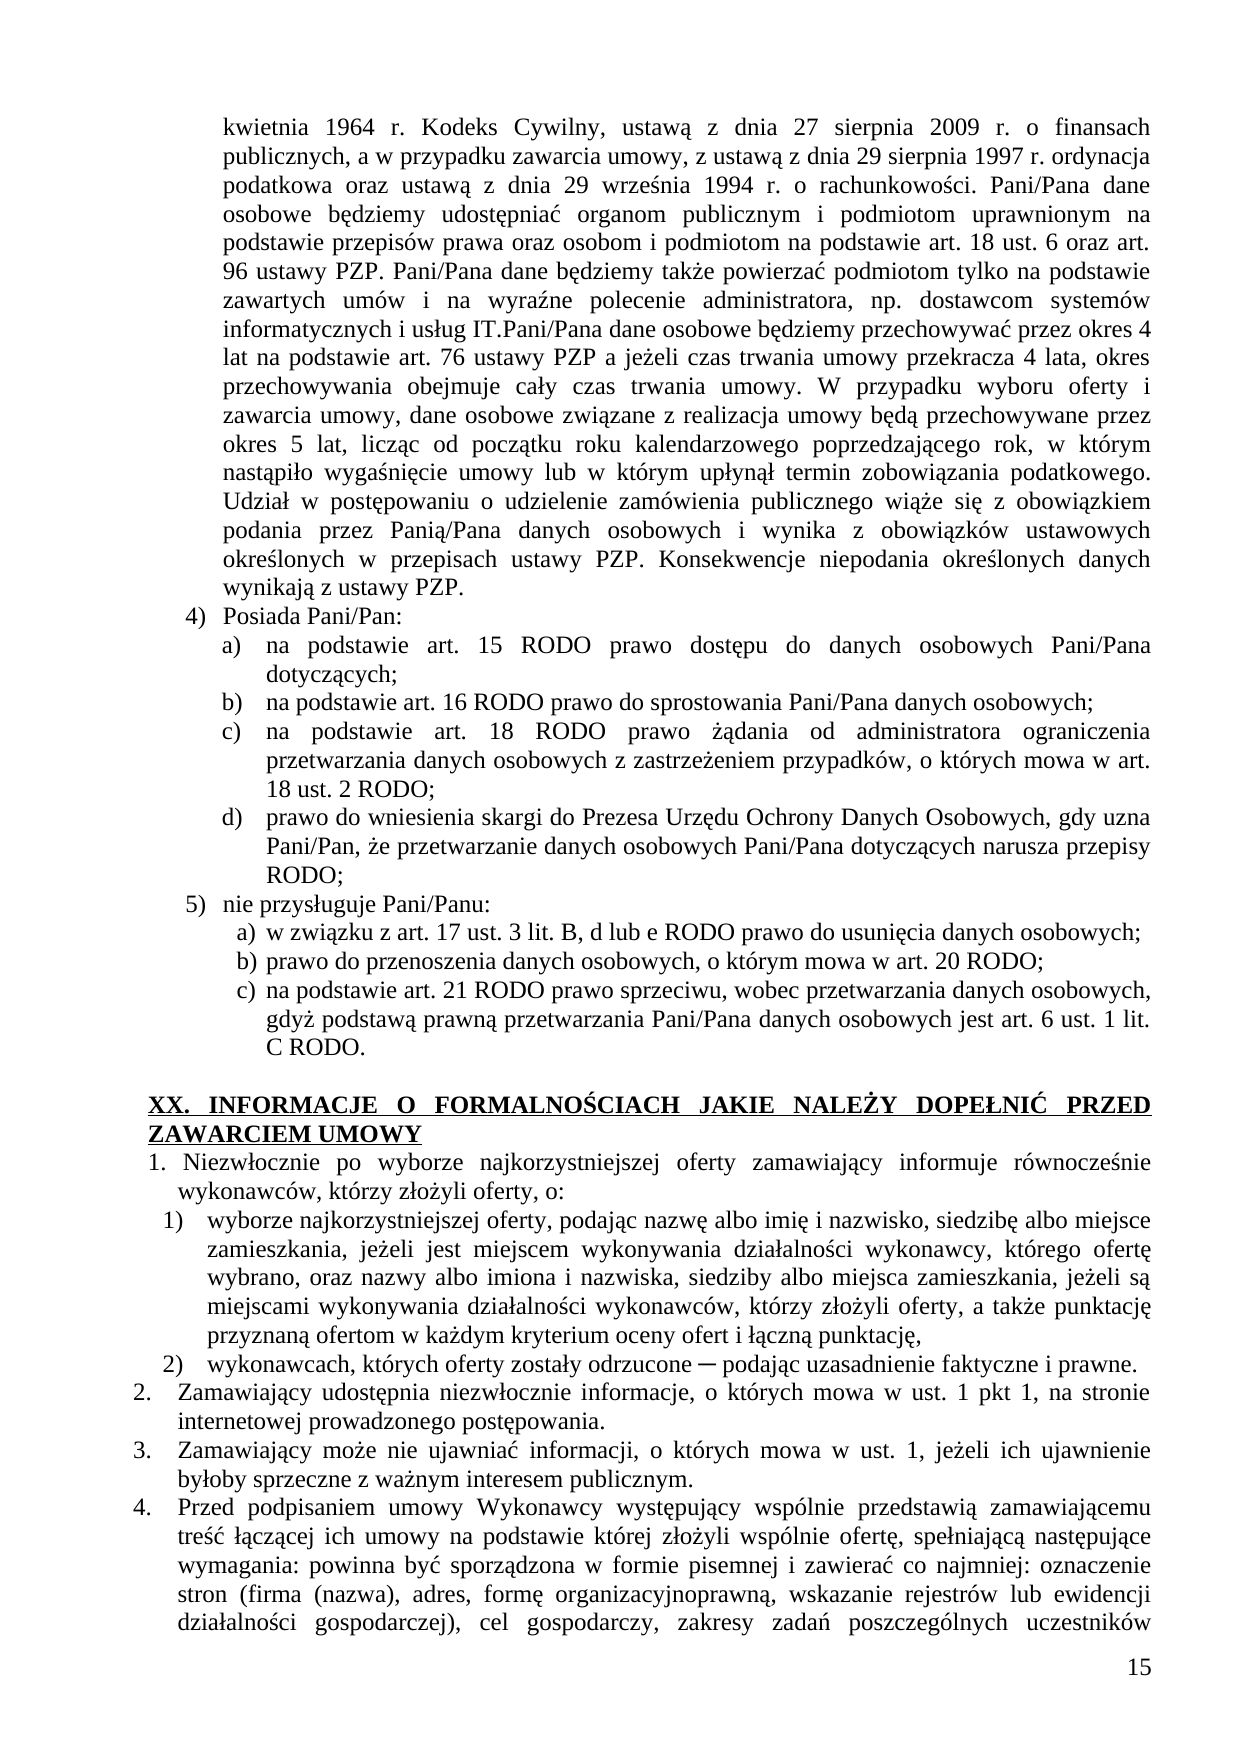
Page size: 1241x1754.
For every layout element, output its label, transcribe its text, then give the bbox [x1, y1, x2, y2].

list wyborze najkorzystniejszej oferty, podając nazwę albo imię i nazwisko, siedzibę albo miejsce zamieszkania, jeżeli jest miejscem wykonywania działalności wykonawcy, którego ofertę wybrano, oraz nazwy albo imiona i nazwiska, siedziby albo miejsca zamieszkania, jeżeli są miejscami wykonywania działalności wykonawców, którzy złożyli oferty, a także punktację przyznaną ofertom w każdym kryterium oceny ofert i łączną punktację, [162, 1205, 1152, 1349]
list w związku z art. 17 ust. 3 lit. B, d lub e RODO prawo do usunięcia danych osobowych; [236, 917, 1152, 946]
text 1. Niezwłocznie po wyborze najkorzystniejszej oferty zamawiający informuje równocześnie wykonawców, którzy złożyli oferty, o: [148, 1147, 1152, 1205]
text XX. INFORMACJE O FORMALNOŚCIACH JAKIE NALEŻY DOPEŁNIĆ PRZED ZAWARCIEM UMOWY [148, 1090, 1152, 1115]
list Zamawiający może nie ujawniać informacji, o których mowa w ust. 1, jeżeli ich ujawnienie byłoby sprzeczne z ważnym interesem publicznym. [133, 1435, 1152, 1492]
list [185, 112, 1152, 601]
list Zamawiający udostępnia niezwłocznie informacje, o których mowa w ust. 1 pkt 1, na stronie internetowej prowadzonego postępowania. [133, 1377, 1152, 1435]
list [133, 1492, 1152, 1636]
list wykonawcach, których oferty zostały odrzucone ─ podając uzasadnienie faktyczne i prawne. [162, 1349, 1152, 1377]
list na podstawie art. 18 RODO prawo żądania od administratora ograniczenia przetwarzania danych osobowych z zastrzeżeniem przypadków, o których mowa w art. 18 ust. 2 RODO; [222, 716, 1152, 802]
list na podstawie art. 21 RODO prawo sprzeciwu, wobec przetwarzania danych osobowych, gdyż podstawą prawną przetwarzania Pani/Pana danych osobowych jest art. 6 ust. 1 lit. C RODO. [236, 975, 1152, 1061]
list Posiada Pani/Pan: [185, 601, 1152, 630]
list nie przysługuje Pani/Panu: [185, 889, 1152, 917]
list prawo do wniesienia skargi do Prezesa Urzędu Ochrony Danych Osobowych, gdy uzna Pani/Pan, że przetwarzanie danych osobowych Pani/Pana dotyczących narusza przepisy RODO; [222, 802, 1152, 889]
list prawo do przenoszenia danych osobowych, o którym mowa w art. 20 RODO; [236, 946, 1152, 975]
text XX. INFORMACJE O FORMALNOŚCIACH JAKIE NALEŻY DOPEŁNIĆ PRZED ZAWARCIEM UMOWY [148, 1116, 1152, 1147]
list na podstawie art. 15 RODO prawo dostępu do danych osobowych Pani/Pana dotyczących; [222, 630, 1152, 687]
list na podstawie art. 16 RODO prawo do sprostowania Pani/Pana danych osobowych; [222, 687, 1152, 716]
